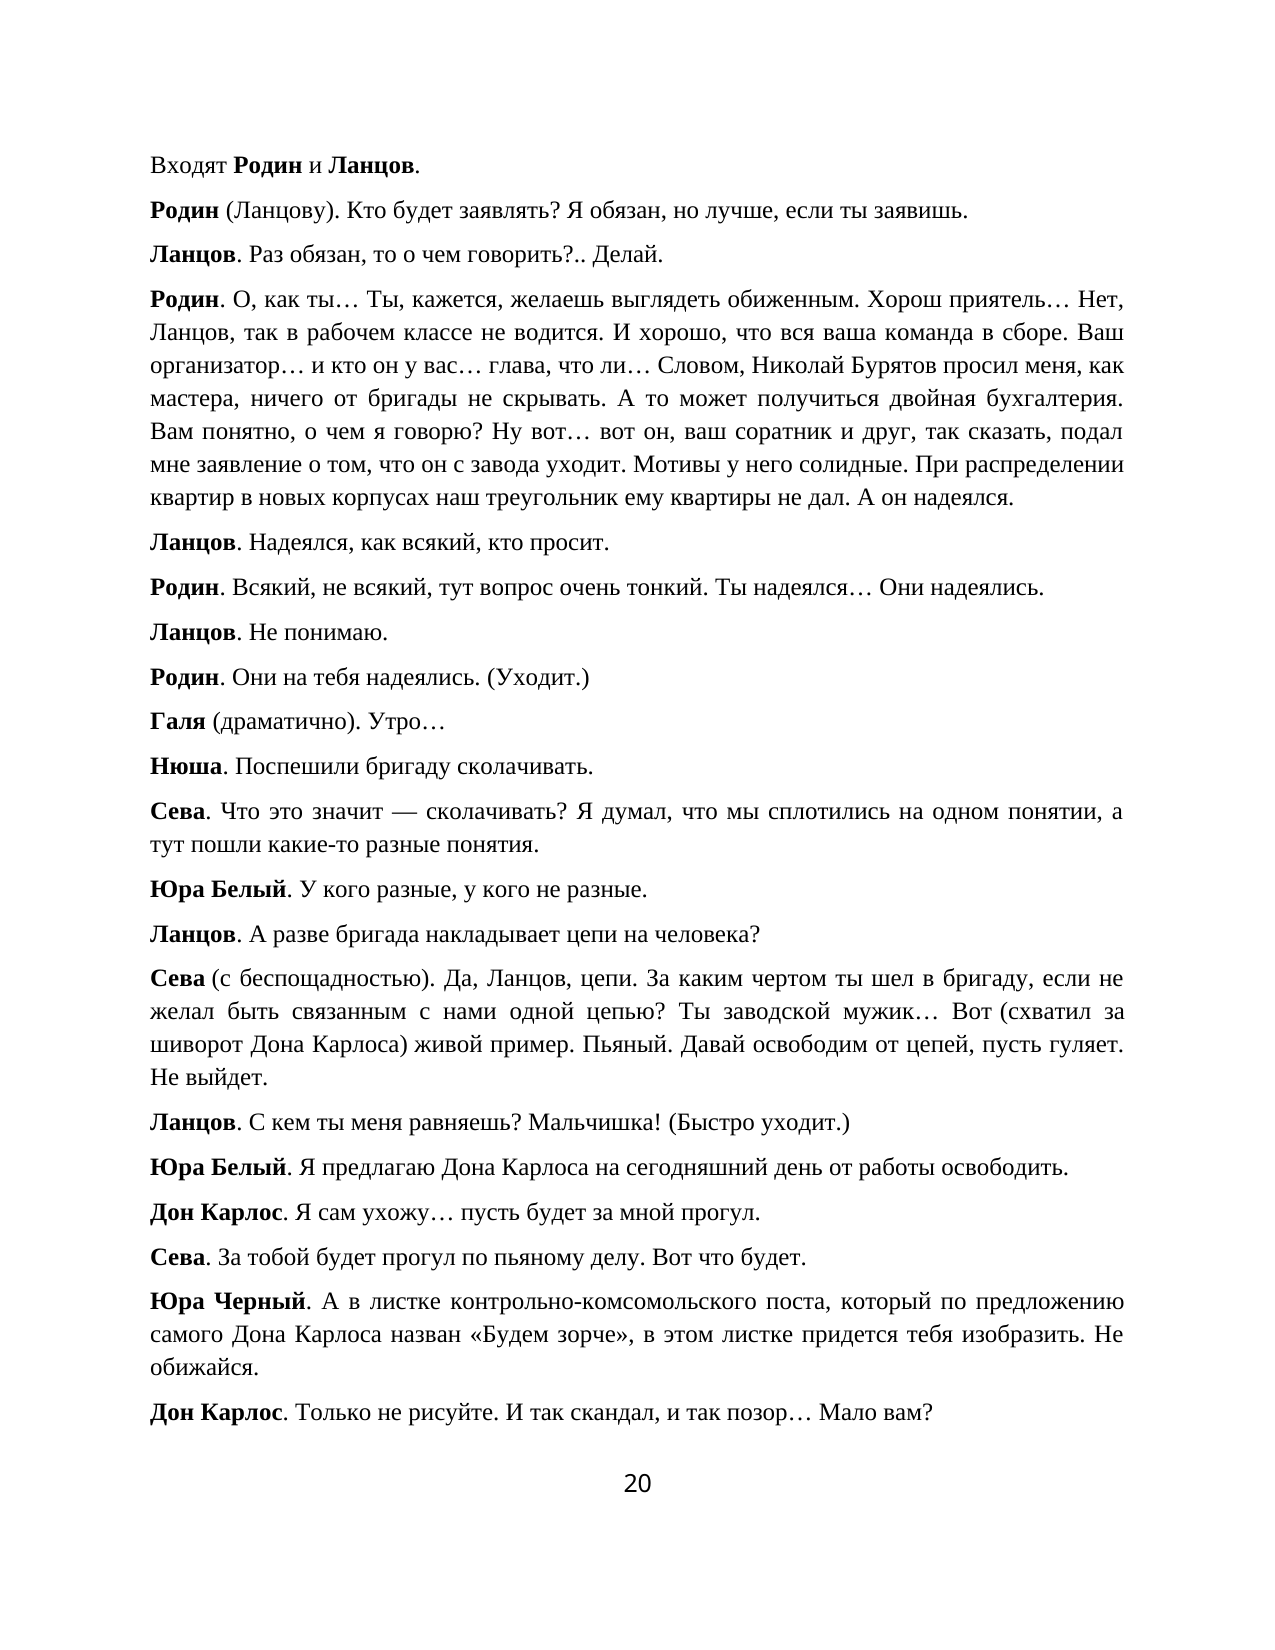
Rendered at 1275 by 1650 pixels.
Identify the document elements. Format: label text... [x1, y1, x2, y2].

text Родин (Ланцову). Кто будет заявлять? Я обязан, но лучше, если ты заявишь. [150, 195, 1125, 223]
text Нюша. Поспешили бригаду сколачивать. [150, 751, 1125, 780]
text Сева. Что это значит — сколачивать? Я думал, что мы сплотились на одном понятии, а тут пошли какие-то разные понятия. [150, 796, 1125, 858]
text Галя (драматично). Утро… [150, 706, 1125, 735]
text Входят Родин и Ланцов. [150, 150, 1125, 179]
text Родин. Всякий, не всякий, тут вопрос очень тонкий. Ты надеялся… Они надеялись. [150, 572, 1125, 601]
text Юра Черный. А в листке контрольно-комсомольского поста, который по предложению самого Дона Карлоса назван «Будем зорче», в этом листке придется тебя изобразить. Не обижайся. [150, 1286, 1125, 1381]
text Юра Белый. У кого разные, у кого не разные. [150, 874, 1125, 903]
text Дон Карлос. Только не рисуйте. И так скандал, и так позор… Мало вам? [150, 1397, 1125, 1426]
text Юра Белый. Я предлагаю Дона Карлоса на сегодняшний день от работы освободить. [150, 1152, 1125, 1181]
text Родин. О, как ты… Ты, кажется, желаешь выглядеть обиженным. Хорош приятель… Нет, Ланцов, так в рабочем классе не водится. И хорошо, что вся ваша команда в сборе. Ваш организатор… и кто он у вас… глава, что ли… Словом, Николай Бурятов просил меня, как мастера, ничего от бригады не скрывать. А то может получиться двойная бухгалтерия. Вам понятно, о чем я говорю? Ну вот… вот он, ваш соратник и друг, так сказать, подал мне заявление о том, что он с завода уходит. Мотивы у него солидные. При распределении квартир в новых корпусах наш треугольник ему квартиры не дал. А он надеялся. [150, 284, 1125, 511]
text Ланцов. С кем ты меня равняешь? Мальчишка! (Быстро уходит.) [150, 1107, 1125, 1136]
text Сева. За тобой будет прогул по пьяному делу. Вот что будет. [150, 1242, 1125, 1270]
text Родин. Они на тебя надеялись. (Уходит.) [150, 662, 1125, 690]
text Сева (с беспощадностью). Да, Ланцов, цепи. За каким чертом ты шел в бригаду, если не желал быть связанным с нами одной цепью? Ты заводской мужик… Вот (схватил за шиворот Дона Карлоса) живой пример. Пьяный. Давай освободим от цепей, пусть гуляет. Не выйдет. [150, 963, 1125, 1091]
text Ланцов. Надеялся, как всякий, кто просит. [150, 527, 1125, 556]
text Дон Карлос. Я сам ухожу… пусть будет за мной прогул. [150, 1197, 1125, 1226]
text Ланцов. А разве бригада накладывает цепи на человека? [150, 919, 1125, 947]
text Ланцов. Не понимаю. [150, 617, 1125, 646]
text Ланцов. Раз обязан, то о чем говорить?.. Делай. [150, 239, 1125, 268]
